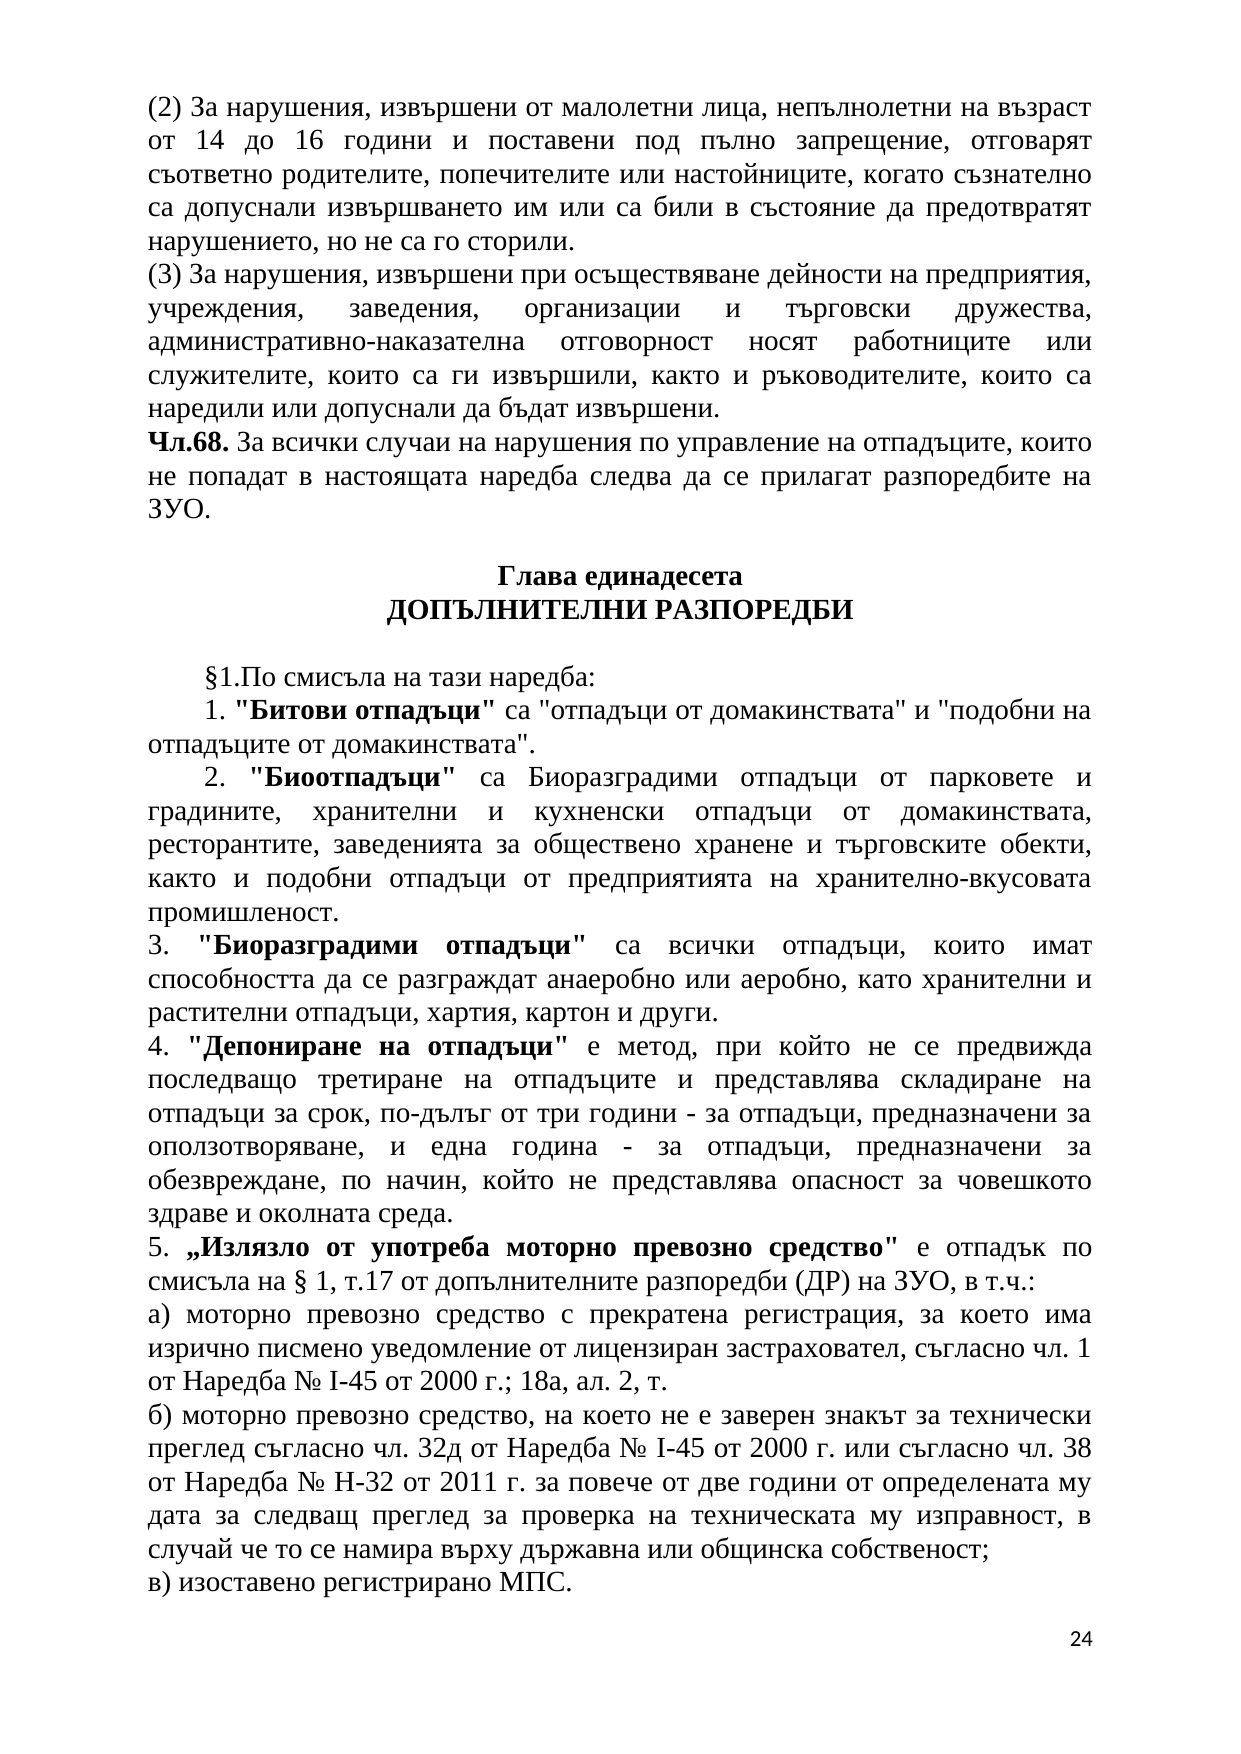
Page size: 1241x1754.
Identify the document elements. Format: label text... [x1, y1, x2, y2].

text 1. "Битови отпадъци" са "отпадъци от домакинствата" и "подобни на отпадъците от домакинствата". [148, 692, 1093, 759]
text в) изоставено регистрирано МПС. [148, 1564, 1093, 1598]
text 4. "Депониране на отпадъци" е метод, при който не се предвижда последващо третиране на отпадъците и представлява складиране на отпадъци за срок, по-дълъг от три години - за отпадъци, предназначени за оползотворяване, и една година - за отпадъци, предназначени за обезвреждане, по начин, който не представлява опасност за човешкото здраве и околната среда. [148, 1028, 1093, 1229]
text 3. "Биоразградими отпадъци" са всички отпадъци, които имат способността да се разграждат анаеробно или аеробно, като хранителни и растителни отпадъци, хартия, картон и други. [148, 927, 1093, 1028]
text §1.По смисъла на тази наредба: [148, 659, 1093, 692]
text Глава единадесета [148, 558, 1093, 592]
text (3) За нарушения, извършени при осъществяване дейности на предприятия, учреждения, заведения, организации и търговски дружества, административно-наказателна отговорност носят работниците или служителите, които са ги извършили, както и ръководителите, които са наредили или допуснали да бъдат извършени. [148, 256, 1093, 424]
text Чл.68. За всички случаи на нарушения по управление на отпадъците, които не попадат в настоящата наредба следва да се прилагат разпоредбите на ЗУО. [148, 424, 1093, 525]
text б) моторно превозно средство, на което не е заверен знакът за технически преглед съгласно чл. 32д от Наредба № I-45 от 2000 г. или съгласно чл. 38 от Наредба № Н-32 от 2011 г. за повече от две години от определената му дата за следващ преглед за проверка на техническата му изправност, в случай че то се намира върху държавна или общинска собственост; [148, 1397, 1093, 1564]
text а) моторно превозно средство с прекратена регистрация, за което има изрично писмено уведомление от лицензиран застраховател, съгласно чл. 1 от Наредба № I-45 от 2000 г.; 18а, ал. 2, т. [148, 1296, 1093, 1397]
text 5. „Излязло от употреба моторно превозно средство" е отпадък по смисъла на § 1, т.17 от допълнителните разпоредби (ДР) на ЗУО, в т.ч.: [148, 1229, 1093, 1296]
text (2) За нарушения, извършени от малолетни лица, непълнолетни на възраст от 14 до 16 години и поставени под пълно запрещение, отговарят съответно родителите, попечителите или настойниците, когато съзнателно са допуснали извършването им или са били в състояние да предотвратят нарушението, но не са го сторили. [148, 89, 1093, 256]
text 2. "Биоотпадъци" са Биоразградими отпадъци от парковете и градините, хранителни и кухненски отпадъци от домакинствата, ресторантите, заведенията за обществено хранене и търговските обекти, както и подобни отпадъци от предприятията на хранително-вкусовата промишленост. [148, 759, 1093, 927]
text ДОПЪЛНИТЕЛНИ РАЗПОРЕДБИ [148, 592, 1093, 625]
